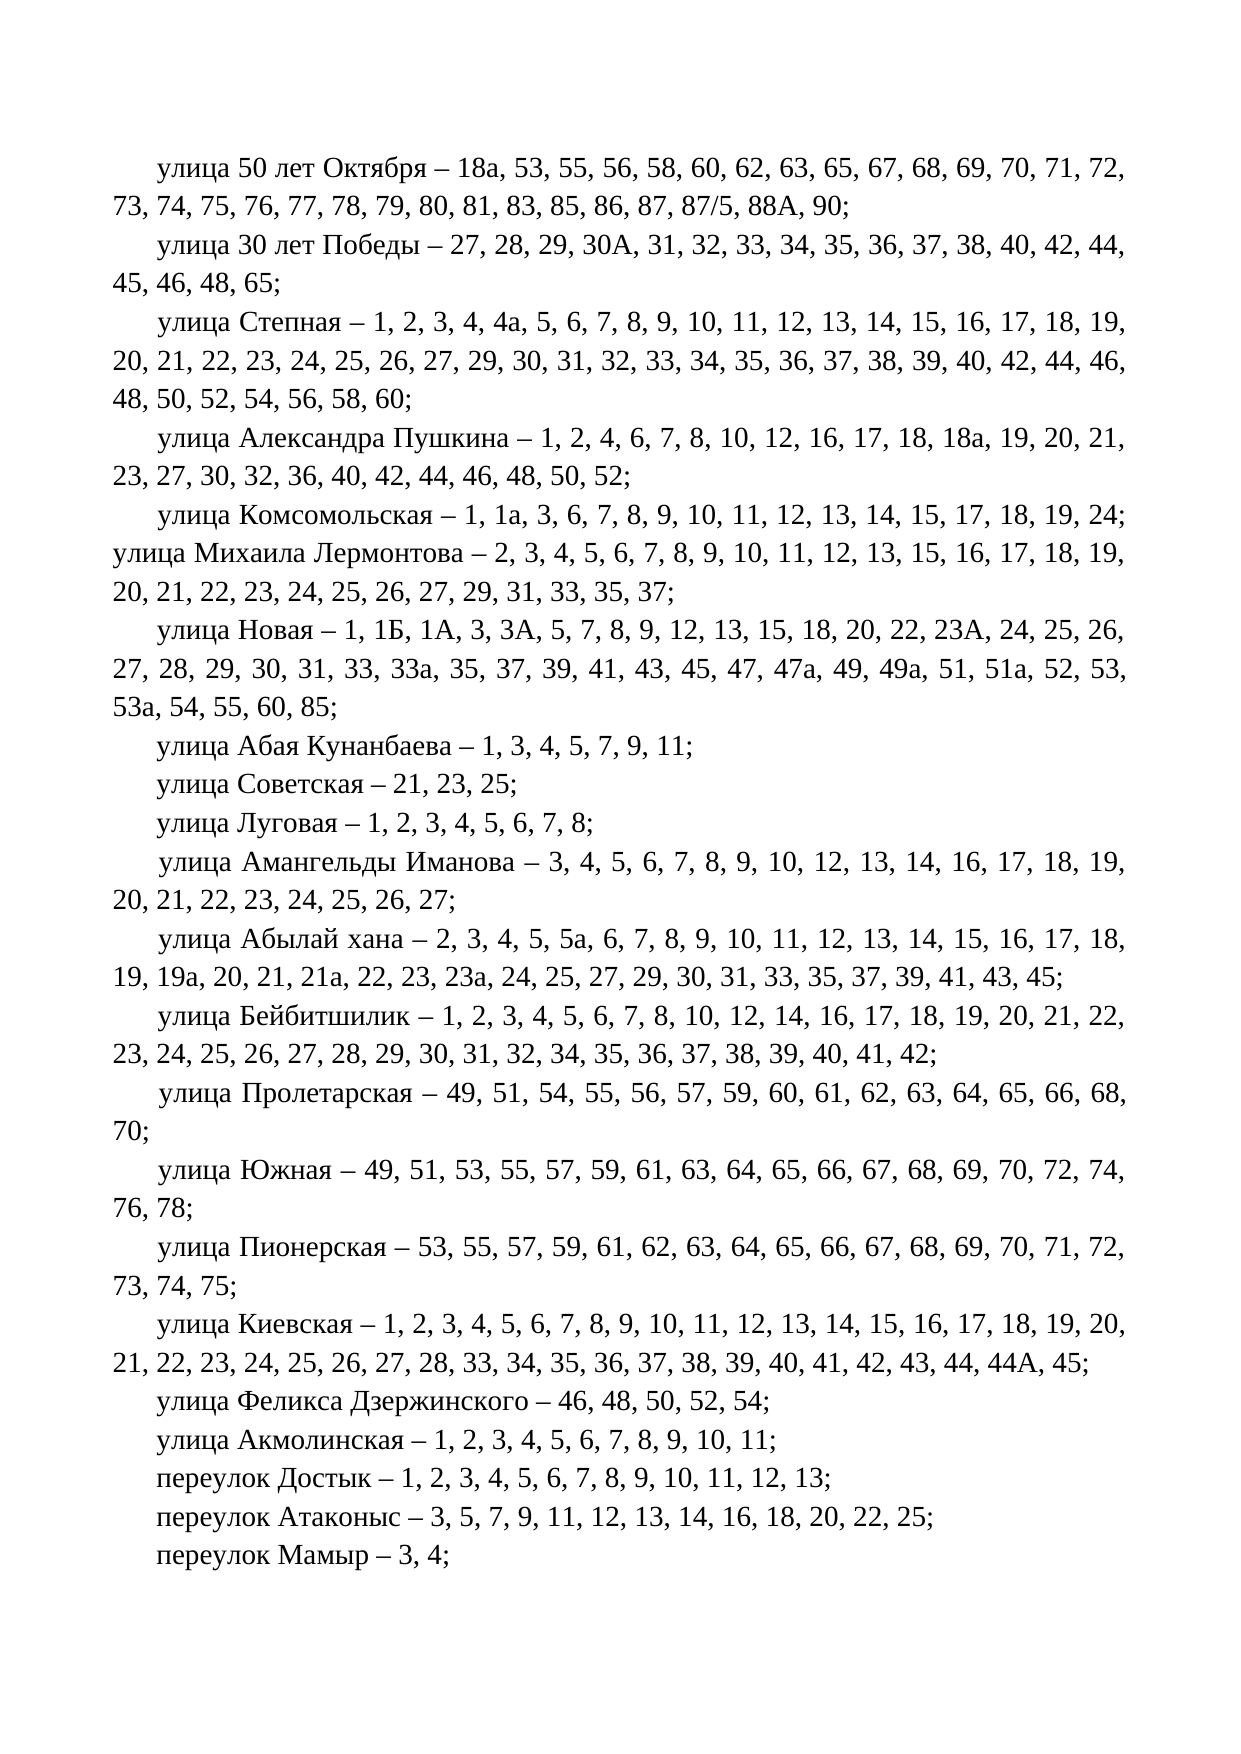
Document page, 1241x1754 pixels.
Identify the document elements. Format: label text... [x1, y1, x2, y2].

text улица Пионерская – 53, 55, 57, 59, 61, 62, 63, 64, 65, 66, 67, 68, 69, 70, 71, 72, 73, 74, 75; [112, 1229, 1128, 1301]
text улица Амангельды Иманова – 3, 4, 5, 6, 7, 8, 9, 10, 12, 13, 14, 16, 17, 18, 19, 20, 21, 22, 23, 24, 25, 26, 27; [112, 844, 1128, 916]
text улица Новая – 1, 1Б, 1А, 3, 3А, 5, 7, 8, 9, 12, 13, 15, 18, 20, 22, 23А, 24, 25, 26, 27, 28, 29, 30, 31, 33, 33а, 35, 37, 39, 41, 43, 45, 47, 47а, 49, 49а, 51, 51а, 52, 53, 53а, 54, 55, 60, 85; [112, 612, 1128, 723]
text улица Степная – 1, 2, 3, 4, 4а, 5, 6, 7, 8, 9, 10, 11, 12, 13, 14, 15, 16, 17, 18, 19, 20, 21, 22, 23, 24, 25, 26, 27, 29, 30, 31, 32, 33, 34, 35, 36, 37, 38, 39, 40, 42, 44, 46, 48, 50, 52, 54, 56, 58, 60; [112, 304, 1128, 415]
text переулок Атаконыс – 3, 5, 7, 9, 11, 12, 13, 14, 16, 18, 20, 22, 25; [112, 1499, 1128, 1532]
text улица Бейбитшилик – 1, 2, 3, 4, 5, 6, 7, 8, 10, 12, 14, 16, 17, 18, 19, 20, 21, 22, 23, 24, 25, 26, 27, 28, 29, 30, 31, 32, 34, 35, 36, 37, 38, 39, 40, 41, 42; [112, 998, 1128, 1070]
text улица Абая Кунанбаева – 1, 3, 4, 5, 7, 9, 11; [112, 728, 1128, 762]
text улица Комсомольская – 1, 1а, 3, 6, 7, 8, 9, 10, 11, 12, 13, 14, 15, 17, 18, 19, 24; улица Михаила Лермонтова – 2, 3, 4, 5, 6, 7, 8, 9, 10, 11, 12, 13, 15, 16, 17, 18, 19, 20, 21, 22, 23, 24, 25, 26, 27, 29, 31, 33, 35, 37; [112, 497, 1128, 607]
text улица Абылай хана – 2, 3, 4, 5, 5а, 6, 7, 8, 9, 10, 11, 12, 13, 14, 15, 16, 17, 18, 19, 19а, 20, 21, 21а, 22, 23, 23а, 24, 25, 27, 29, 30, 31, 33, 35, 37, 39, 41, 43, 45; [112, 921, 1128, 993]
text переулок Достык – 1, 2, 3, 4, 5, 6, 7, 8, 9, 10, 11, 12, 13; [112, 1460, 1128, 1494]
text улица Советская – 21, 23, 25; [112, 767, 1128, 800]
text улица Феликса Дзержинского – 46, 48, 50, 52, 54; [112, 1383, 1128, 1417]
text улица 30 лет Победы – 27, 28, 29, 30А, 31, 32, 33, 34, 35, 36, 37, 38, 40, 42, 44, 45, 46, 48, 65; [112, 227, 1128, 299]
text улица Луговая – 1, 2, 3, 4, 5, 6, 7, 8; [112, 805, 1128, 839]
text улица Пролетарская – 49, 51, 54, 55, 56, 57, 59, 60, 61, 62, 63, 64, 65, 66, 68, 70; [112, 1075, 1128, 1147]
text переулок Мамыр – 3, 4; [112, 1537, 1128, 1571]
text улица 50 лет Октября – 18а, 53, 55, 56, 58, 60, 62, 63, 65, 67, 68, 69, 70, 71, 72, 73, 74, 75, 76, 77, 78, 79, 80, 81, 83, 85, 86, 87, 87/5, 88А, 90; [112, 150, 1128, 222]
text улица Киевская – 1, 2, 3, 4, 5, 6, 7, 8, 9, 10, 11, 12, 13, 14, 15, 16, 17, 18, 19, 20, 21, 22, 23, 24, 25, 26, 27, 28, 33, 34, 35, 36, 37, 38, 39, 40, 41, 42, 43, 44, 44А, 45; [112, 1306, 1128, 1378]
text улица Южная – 49, 51, 53, 55, 57, 59, 61, 63, 64, 65, 66, 67, 68, 69, 70, 72, 74, 76, 78; [112, 1152, 1128, 1224]
text улица Акмолинская – 1, 2, 3, 4, 5, 6, 7, 8, 9, 10, 11; [112, 1422, 1128, 1455]
text улица Александра Пушкина – 1, 2, 4, 6, 7, 8, 10, 12, 16, 17, 18, 18а, 19, 20, 21, 23, 27, 30, 32, 36, 40, 42, 44, 46, 48, 50, 52; [112, 420, 1128, 492]
